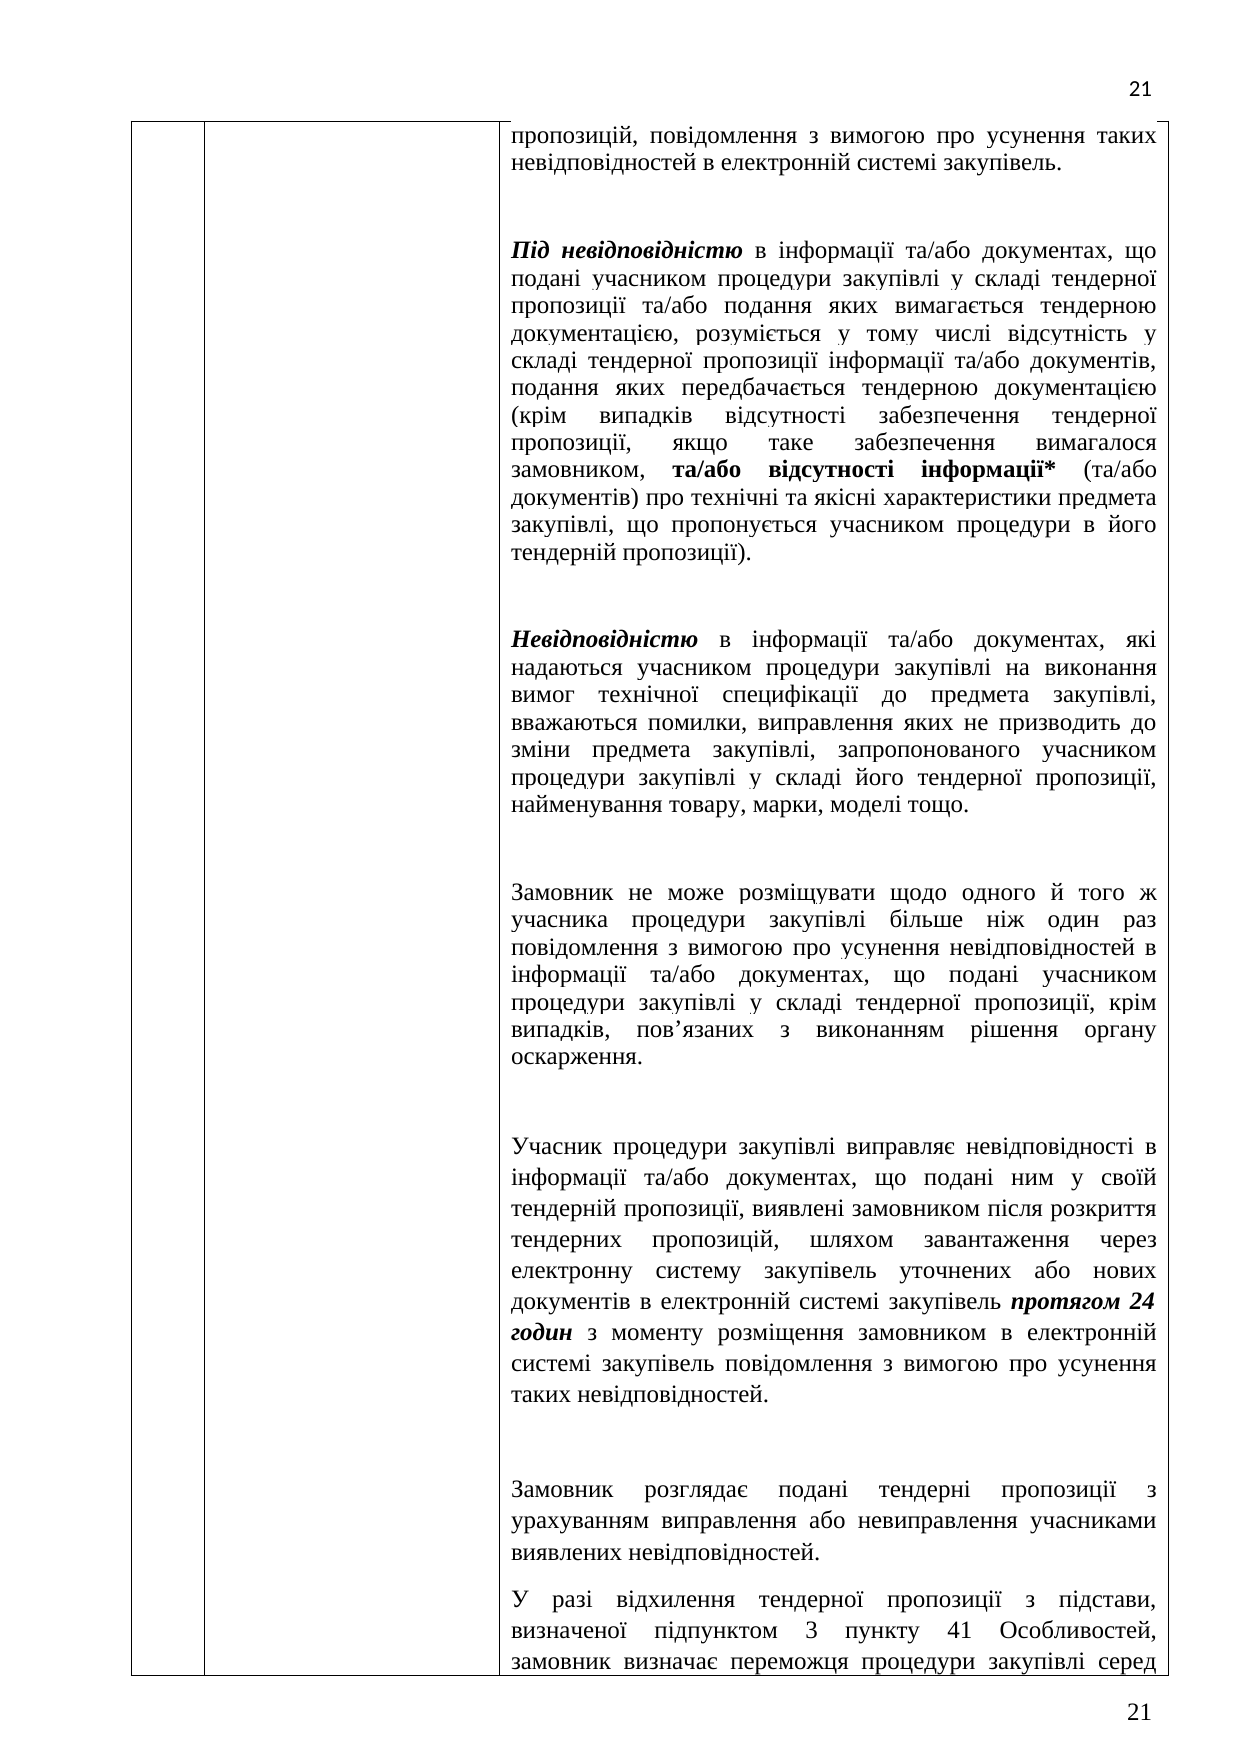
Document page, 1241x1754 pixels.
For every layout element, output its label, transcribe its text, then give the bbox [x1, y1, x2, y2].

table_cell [205, 122, 499, 1675]
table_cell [500, 122, 1168, 1675]
table_cell 1 [132, 122, 204, 1675]
